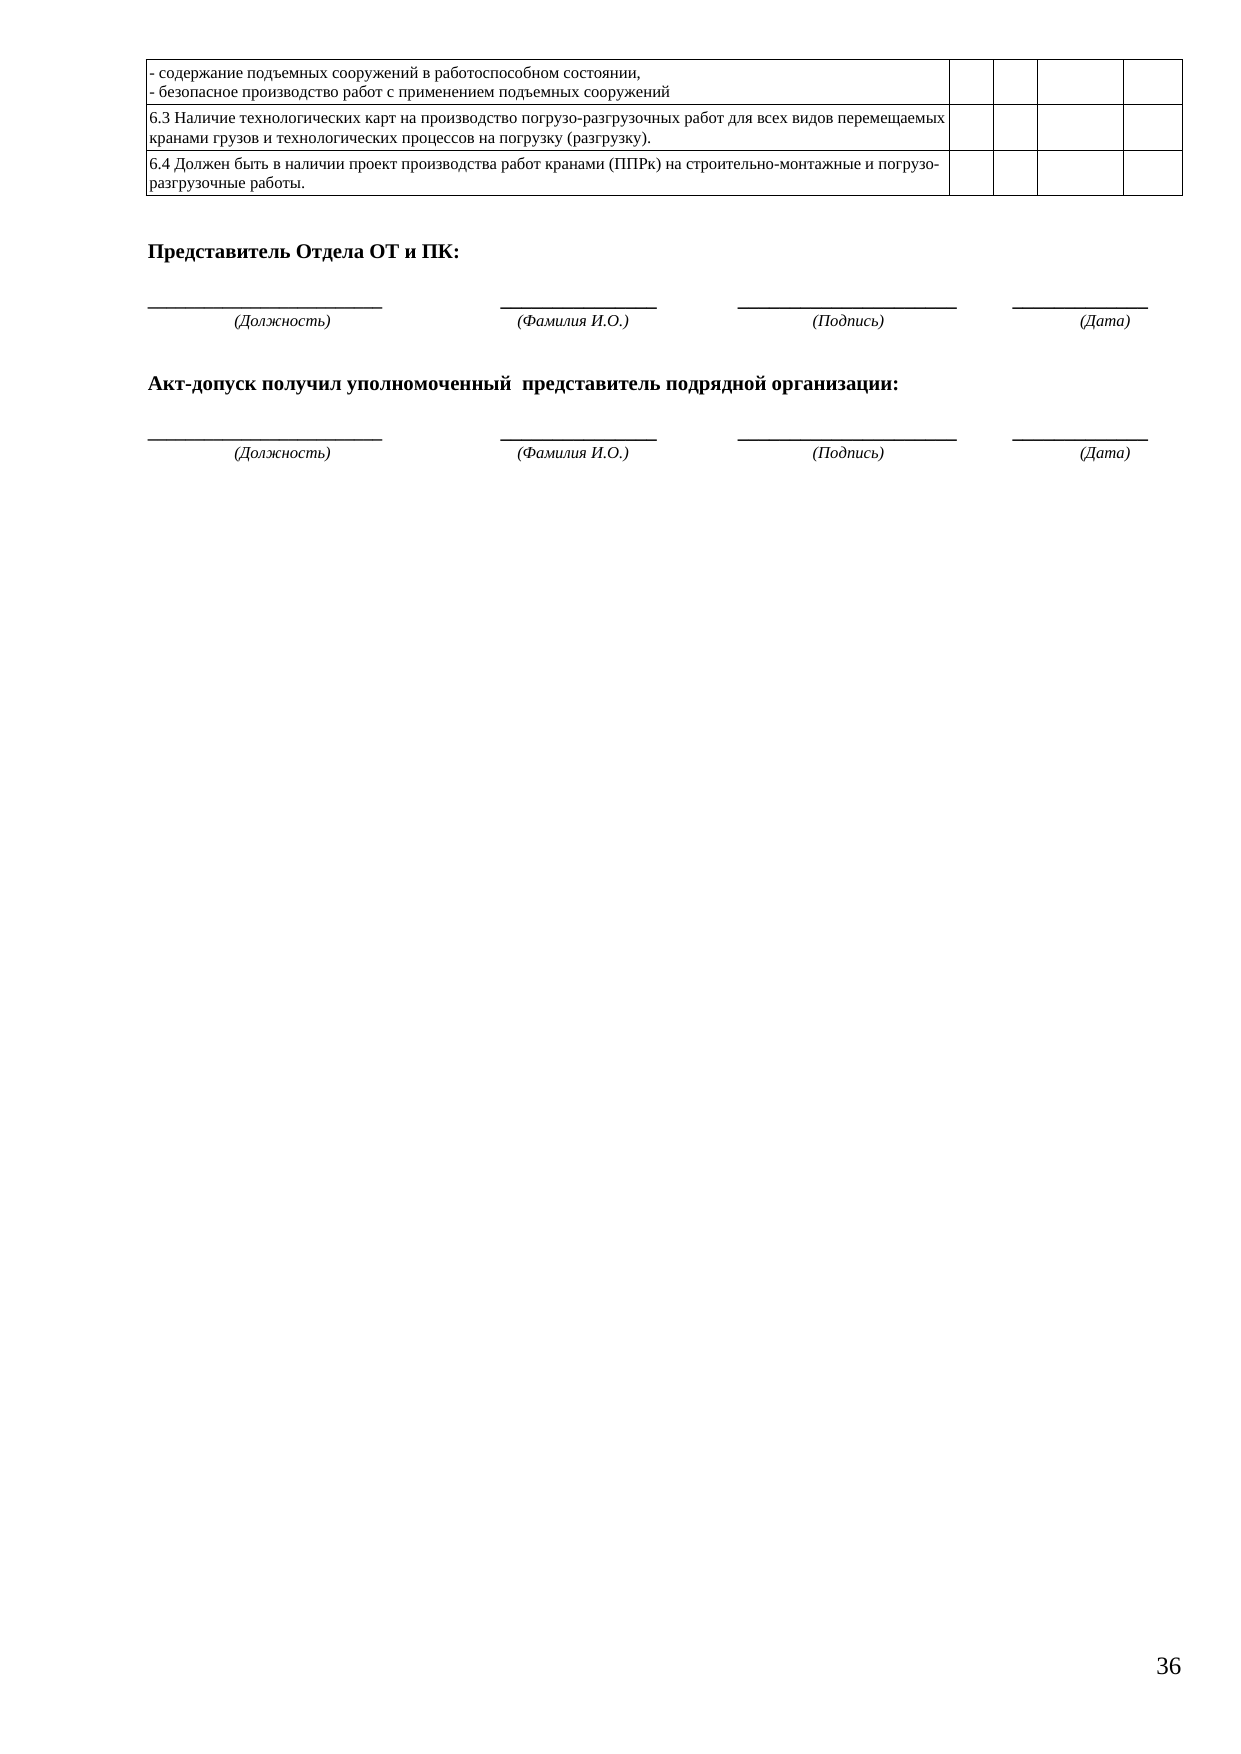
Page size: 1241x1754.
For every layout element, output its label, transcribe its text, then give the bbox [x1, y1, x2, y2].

table_cell [950, 151, 993, 195]
text Представитель Отдела ОТ и ПК: [148, 239, 1181, 263]
table_cell [994, 60, 1037, 104]
table_cell [1038, 105, 1123, 149]
text _________________________ _______________ _____________________ _____________ [148, 287, 1181, 311]
table_cell 6.3 Наличие технологических карт на производство погрузо-разгрузочных работ для всех видов перемещаемых кранами грузов и технологических процессов на погрузку (разгрузку). [147, 105, 949, 149]
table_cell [147, 60, 949, 104]
table_cell [950, 60, 993, 104]
table_cell [1124, 60, 1182, 104]
table_cell [1124, 105, 1182, 149]
text (Должность) (Фамилия И.О.) (Подпись) (Дата) [148, 311, 1181, 330]
table_cell [1038, 151, 1123, 195]
table_cell [1038, 60, 1123, 104]
table_cell [950, 105, 993, 149]
table_cell 6.4 Должен быть в наличии проект производства работ кранами (ППРк) на строительно-монтажные и погрузо-разгрузочные работы. [147, 151, 949, 195]
table_cell [1124, 151, 1182, 195]
text (Должность) (Фамилия И.О.) (Подпись) (Дата) [148, 443, 1181, 462]
table_cell [994, 105, 1037, 149]
table_cell [994, 151, 1037, 195]
text Акт-допуск получил уполномоченный представитель подрядной организации: [148, 371, 1181, 395]
text _________________________ _______________ _____________________ _____________ [148, 419, 1181, 443]
